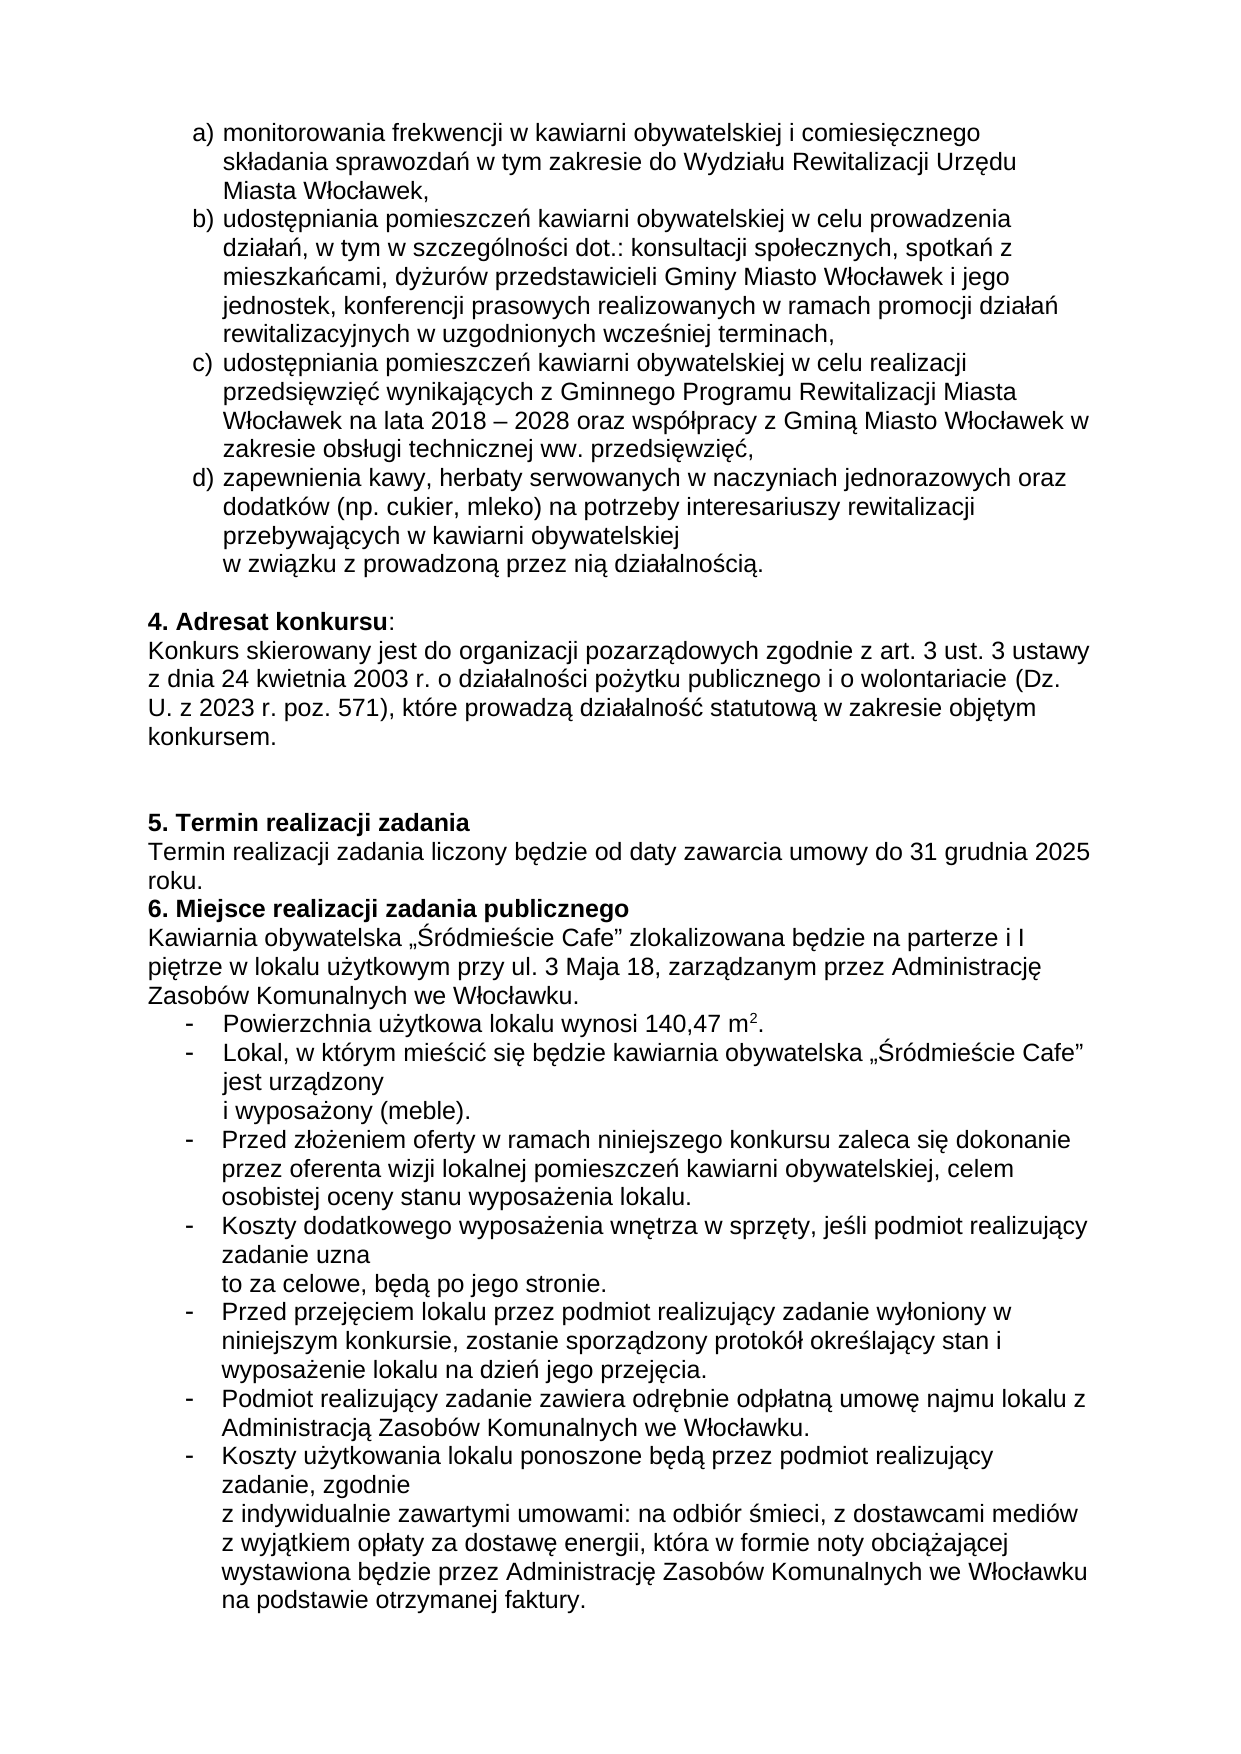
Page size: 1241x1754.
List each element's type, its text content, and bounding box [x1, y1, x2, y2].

text 5. Termin realizacji zadania [148, 808, 1093, 837]
text Termin realizacji zadania liczony będzie od daty zawarcia umowy do 31 grudnia 2025 roku. [148, 837, 1093, 894]
list udostępniania pomieszczeń kawiarni obywatelskiej w celu prowadzenia działań, w tym w szczególności dot.: konsultacji społecznych, spotkań z mieszkańcami, dyżurów przedstawicieli Gminy Miasto Włocławek i jego jednostek, konferencji prasowych realizowanych w ramach promocji działań rewitalizacyjnych w uzgodnionych wcześniej terminach, [192, 204, 1093, 348]
list Podmiot realizujący zadanie zawiera odrębnie odpłatną umowę najmu lokalu z Administracją Zasobów Komunalnych we Włocławku. [185, 1384, 1093, 1441]
text 6. Miejsce realizacji zadania publicznego [148, 894, 1093, 923]
list udostępniania pomieszczeń kawiarni obywatelskiej w celu realizacji przedsięwzięć wynikających z Gminnego Programu Rewitalizacji Miasta Włocławek na lata 2018 – 2028 oraz współpracy z Gminą Miasto Włocławek w zakresie obsługi technicznej ww. przedsięwzięć, [192, 348, 1093, 463]
list Koszty dodatkowego wyposażenia wnętrza w sprzęty, jeśli podmiot realizujący zadanie uzna to za celowe, będą po jego stronie. [185, 1211, 1093, 1297]
list Przed przejęciem lokalu przez podmiot realizujący zadanie wyłoniony w niniejszym konkursie, zostanie sporządzony protokół określający stan i wyposażenie lokalu na dzień jego przejęcia. [185, 1297, 1093, 1384]
list Przed złożeniem oferty w ramach niniejszego konkursu zaleca się dokonanie przez oferenta wizji lokalnej pomieszczeń kawiarni obywatelskiej, celem osobistej oceny stanu wyposażenia lokalu. [185, 1125, 1093, 1211]
list monitorowania frekwencji w kawiarni obywatelskiej i comiesięcznego składania sprawozdań w tym zakresie do Wydziału Rewitalizacji Urzędu Miasta Włocławek, [192, 118, 1093, 204]
list Lokal, w którym mieścić się będzie kawiarnia obywatelska „Śródmieście Cafe” jest urządzony i wyposażony (meble). [185, 1038, 1093, 1125]
text Konkurs skierowany jest do organizacji pozarządowych zgodnie z art. 3 ust. 3 ustawy z dnia 24 kwietnia 2003 r. o działalności pożytku publicznego i o wolontariacie (Dz. U. z 2023 r. poz. 571), które prowadzą działalność statutową w zakresie objętym konkursem. [148, 636, 1093, 751]
list Powierzchnia użytkowa lokalu wynosi 140,47 m2. [185, 1009, 1093, 1038]
text Kawiarnia obywatelska „Śródmieście Cafe” zlokalizowana będzie na parterze i I piętrze w lokalu użytkowym przy ul. 3 Maja 18, zarządzanym przez Administrację Zasobów Komunalnych we Włocławku. [148, 923, 1093, 1009]
list Koszty użytkowania lokalu ponoszone będą przez podmiot realizujący zadanie, zgodnie z indywidualnie zawartymi umowami: na odbiór śmieci, z dostawcami mediów z wyjątkiem opłaty za dostawę energii, która w formie noty obciążającej wystawiona będzie przez Administrację Zasobów Komunalnych we Włocławku na podstawie otrzymanej faktury. [185, 1441, 1093, 1614]
list zapewnienia kawy, herbaty serwowanych w naczyniach jednorazowych oraz dodatków (np. cukier, mleko) na potrzeby interesariuszy rewitalizacji przebywających w kawiarni obywatelskiej w związku z prowadzoną przez nią działalnością. [192, 463, 1093, 578]
text 4. Adresat konkursu: [148, 607, 1093, 636]
